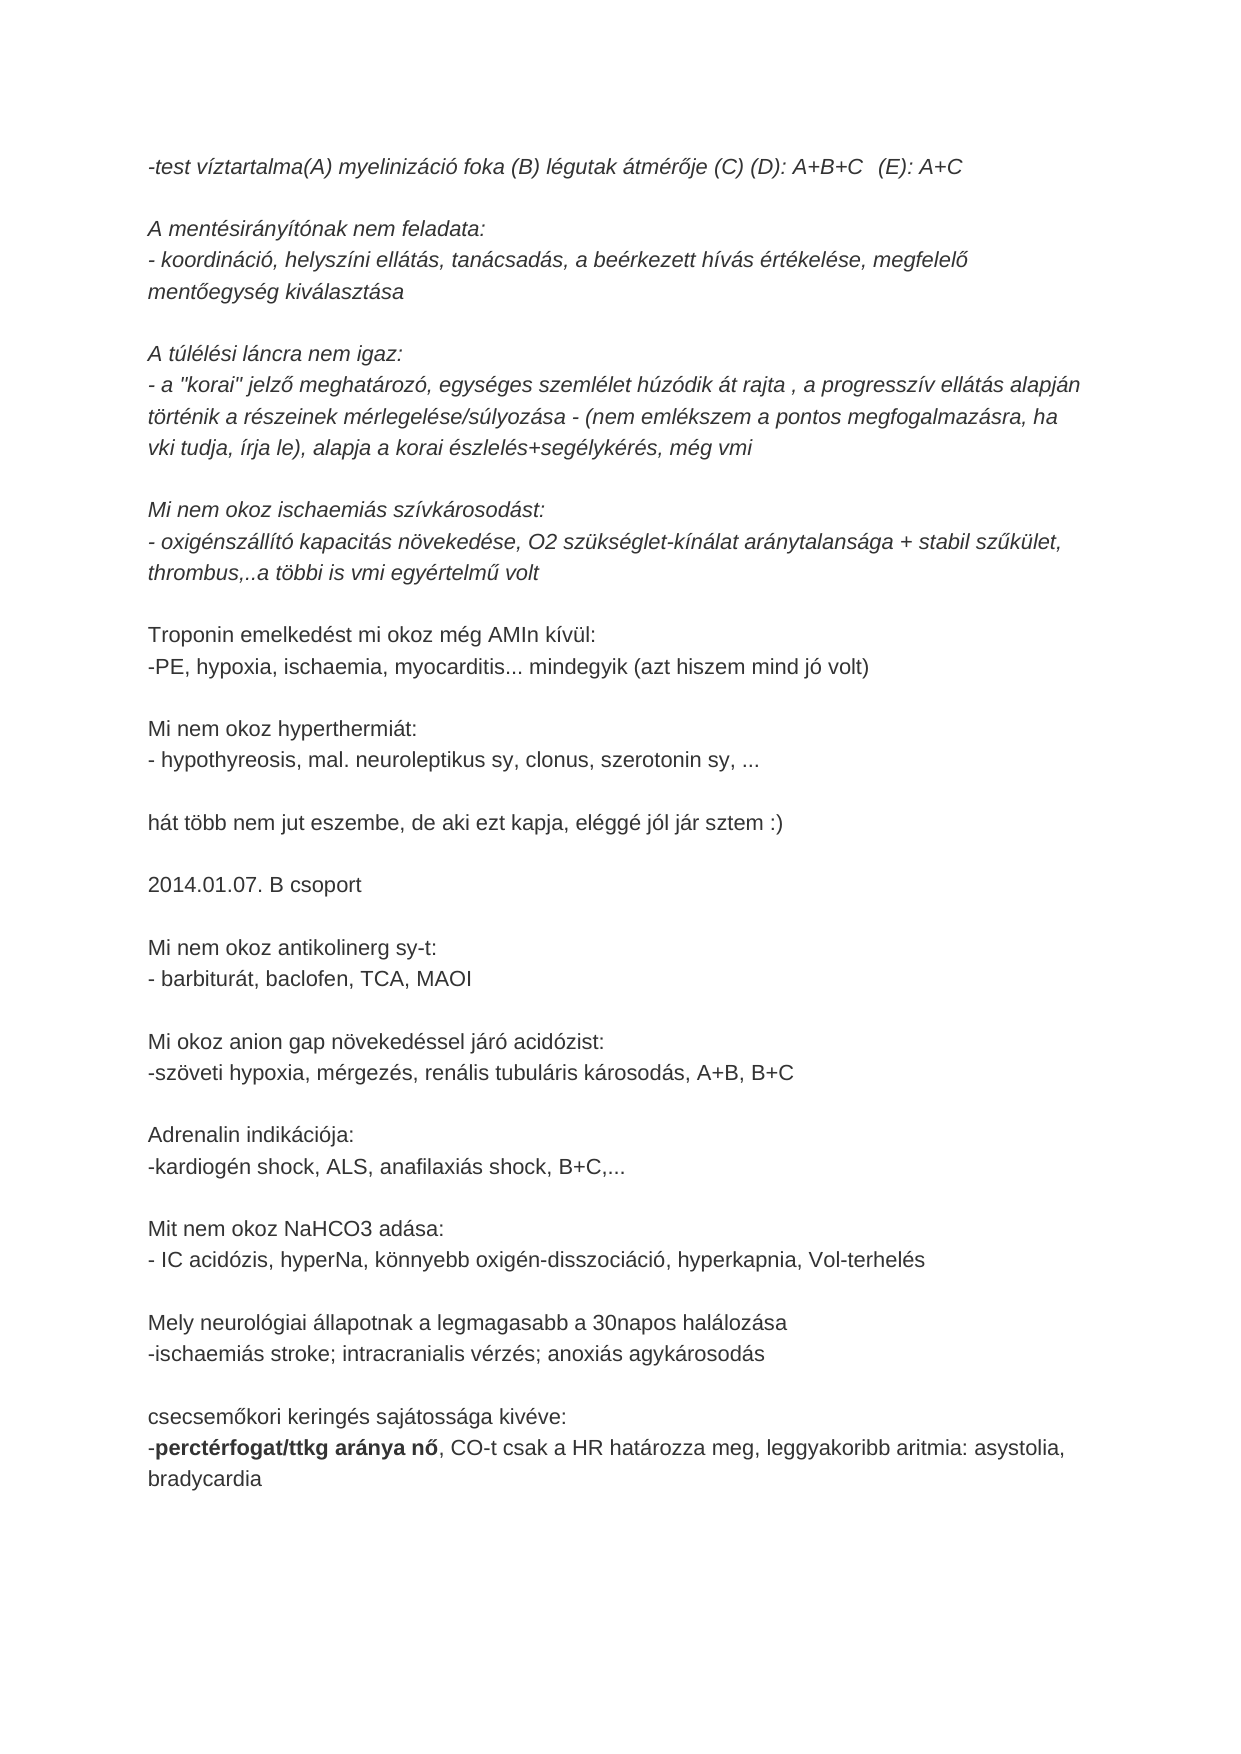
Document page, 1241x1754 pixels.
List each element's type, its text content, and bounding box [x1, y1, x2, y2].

text -PE, hypoxia, ischaemia, myocarditis... mindegyik (azt hiszem mind jó volt) [148, 648, 1093, 679]
text -kardiogén shock, ALS, anafilaxiás shock, B+C,... [148, 1148, 1093, 1179]
text - hypothyreosis, mal. neuroleptikus sy, clonus, szerotonin sy, ... [148, 741, 1093, 773]
text Mit nem okoz NaHCO3 adása: [148, 1210, 1093, 1241]
text hát több nem jut eszembe, de aki ezt kapja, eléggé jól jár sztem :) [148, 804, 1093, 835]
text - a "korai" jelző meghatározó, egységes szemlélet húzódik át rajta , a progresszív ellátás alapján történik a részeinek mérlegelése/súlyozása - (nem emlékszem a pontos megfogalmazásra, ha vki tudja, írja le), alapja a korai észlelés+segélykérés, még vmi [148, 366, 1093, 460]
text Mi nem okoz ischaemiás szívkárosodást: [148, 491, 1093, 523]
text Mi nem okoz hyperthermiát: [148, 710, 1093, 741]
text -test víztartalma(A) myelinizáció foka (B) légutak átmérője (C) (D): A+B+C (E): A+C [148, 148, 1093, 179]
text 2014.01.07. B csoport [148, 866, 1093, 898]
text - barbiturát, baclofen, TCA, MAOI [148, 960, 1093, 991]
text Adrenalin indikációja: [148, 1116, 1093, 1148]
text A mentésirányítónak nem feladata: [148, 210, 1093, 241]
text Mely neurológiai állapotnak a legmagasabb a 30napos halálozása [148, 1304, 1093, 1335]
text A túlélési láncra nem igaz: [148, 335, 1093, 366]
text -szöveti hypoxia, mérgezés, renális tubuláris károsodás, A+B, B+C [148, 1054, 1093, 1085]
text - IC acidózis, hyperNa, könnyebb oxigén-disszociáció, hyperkapnia, Vol-terhelés [148, 1241, 1093, 1273]
text csecsemőkori keringés sajátossága kivéve: [148, 1398, 1093, 1429]
text Mi nem okoz antikolinerg sy-t: [148, 929, 1093, 960]
text -ischaemiás stroke; intracranialis vérzés; anoxiás agykárosodás [148, 1335, 1093, 1366]
text -perctérfogat/ttkg aránya nő, CO-t csak a HR határozza meg, leggyakoribb aritmia: asystolia, bradycardia [148, 1429, 1093, 1491]
text Mi okoz anion gap növekedéssel járó acidózist: [148, 1023, 1093, 1054]
text Troponin emelkedést mi okoz még AMIn kívül: [148, 616, 1093, 648]
text - koordináció, helyszíni ellátás, tanácsadás, a beérkezett hívás értékelése, megfelelő mentőegység kiválasztása [148, 241, 1093, 304]
text - oxigénszállító kapacitás növekedése, O2 szükséglet-kínálat aránytalansága + stabil szűkület, thrombus,..a többi is vmi egyértelmű volt [148, 523, 1093, 585]
